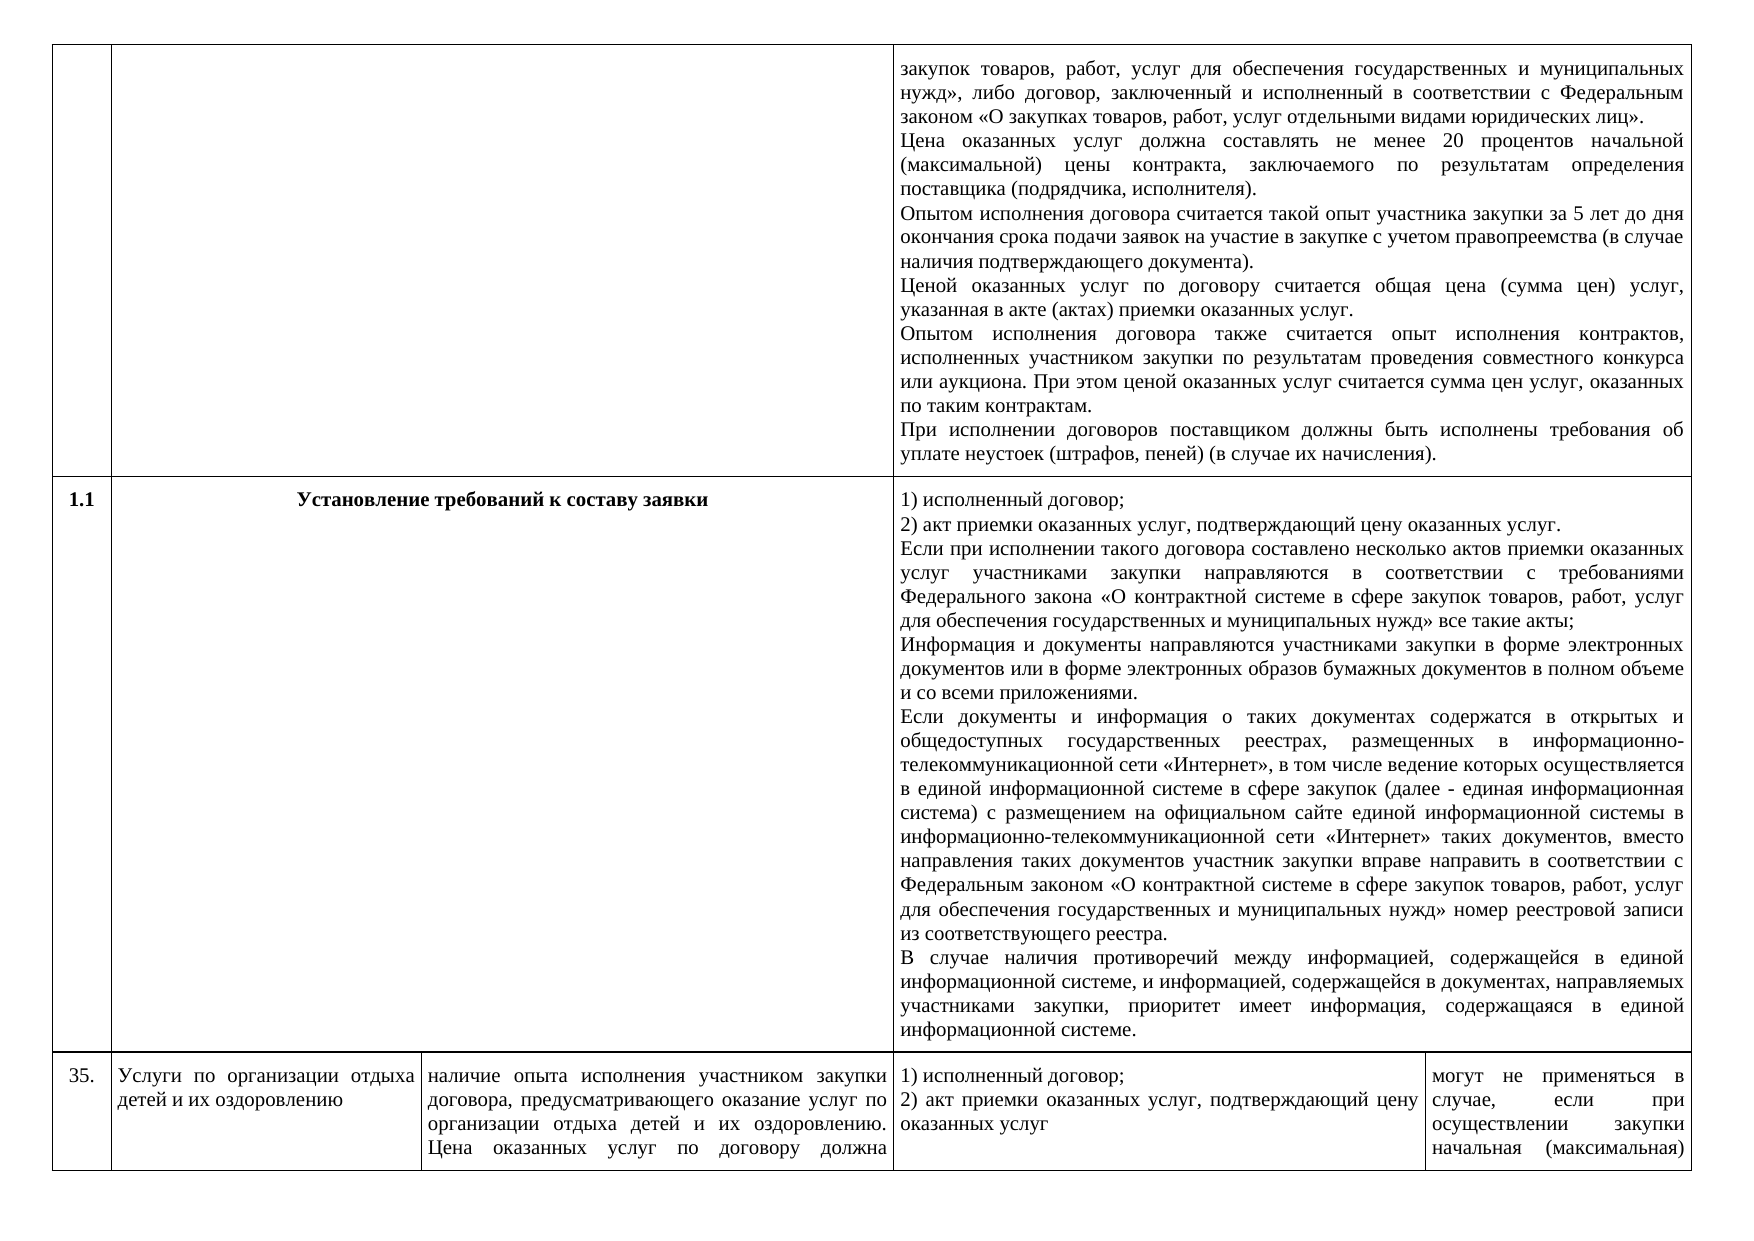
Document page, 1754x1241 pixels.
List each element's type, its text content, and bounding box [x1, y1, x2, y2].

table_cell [112, 1053, 421, 1170]
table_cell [894, 45, 1691, 476]
table_cell 35. [53, 1053, 111, 1170]
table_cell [894, 1053, 1425, 1170]
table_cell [422, 1053, 893, 1170]
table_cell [1426, 1053, 1691, 1170]
table_cell 1.1 [53, 477, 111, 1051]
table_cell 1) исполненный договор; 2) акт приемки оказанных услуг, подтверждающий цену оказанных услуг. Если при исполнении такого договора составлено несколько актов приемки оказанных услуг участниками закупки направляются в соответствии с требованиями Федерального закона «О контрактной системе в сфере закупок товаров, работ, услуг для обеспечения государственных и муниципальных нужд» все такие акты; Информация и документы направляются участниками закупки в форме электронных документов или в форме электронных образов бумажных документов в полном объеме и со всеми приложениями. Если документы и информация о таких документах содержатся в открытых и общедоступных государственных реестрах, размещенных в информационно-телекоммуникационной сети «Интернет», в том числе ведение которых осуществляется в единой информационной системе в сфере закупок (далее - единая информационная система) с размещением на официальном сайте единой информационной системы в информационно-телекоммуникационной сети «Интернет» таких документов, вместо направления таких документов участник закупки вправе направить в соответствии с Федеральным законом «О контрактной системе в сфере закупок товаров, работ, услуг для обеспечения государственных и муниципальных нужд» номер реестровой записи из соответствующего реестра. В случае наличия противоречий между информацией, содержащейся в единой информационной системе, и информацией, содержащейся в документах, направляемых участниками закупки, приоритет имеет информация, содержащаяся в единой информационной системе. [894, 477, 1691, 1051]
table_cell 1 [53, 45, 111, 476]
table_cell Установление требований к составу заявки [112, 477, 893, 1051]
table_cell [112, 45, 893, 476]
